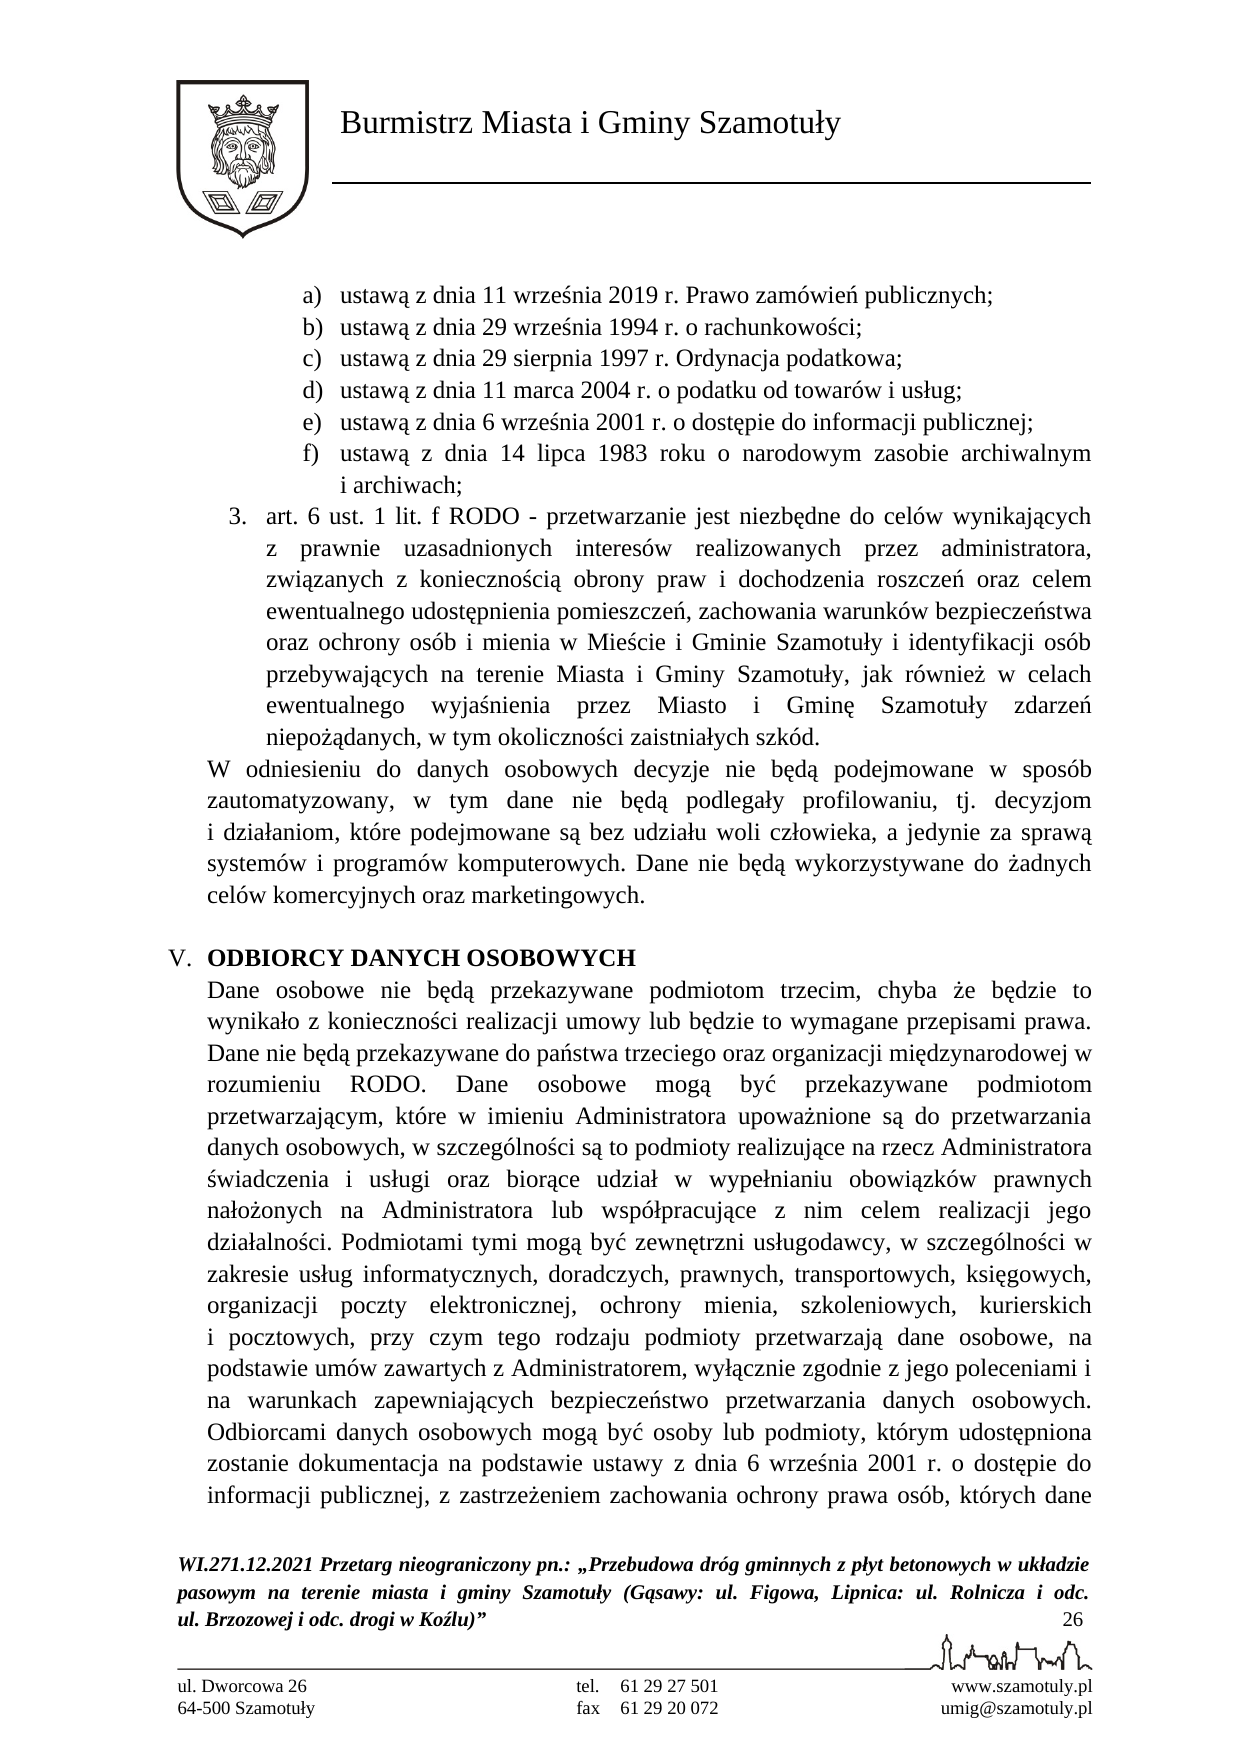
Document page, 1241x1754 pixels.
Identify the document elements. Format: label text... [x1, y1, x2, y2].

list ustawą z dnia 11 marca 2004 r. o podatku od towarów i usług; [302, 375, 1092, 404]
picture [176, 80, 309, 239]
list ODBIORCY DANYCH OSOBOWYCH [192, 943, 1092, 972]
list W odniesieniu do danych osobowych decyzje nie będą podejmowane w sposób zautomatyzowany, w tym dane nie będą podlegały profilowaniu, tj. decyzjom i działaniom, które podejmowane są bez udziału woli człowieka, a jedynie za sprawą systemów i programów komputerowych. Dane nie będą wykorzystywane do żadnych celów komercyjnych oraz marketingowych. [207, 754, 1092, 909]
list ustawą z dnia 11 września 2019 r. Prawo zamówień publicznych; [302, 280, 1092, 309]
list ustawą z dnia 6 września 2001 r. o dostępie do informacji publicznej; [302, 407, 1092, 435]
list ustawą z dnia 14 lipca 1983 roku o narodowym zasobie archiwalnym i archiwach; [302, 438, 1092, 498]
list art. 6 ust. 1 lit. f RODO - przetwarzanie jest niezbędne do celów wynikających z prawnie uzasadnionych interesów realizowanych przez administratora, związanych z koniecznością obrony praw i dochodzenia roszczeń oraz celem ewentualnego udostępnienia pomieszczeń, zachowania warunków bezpieczeństwa oraz ochrony osób i mienia w Mieście i Gminie Szamotuły i identyfikacji osób przebywających na terenie Miasta i Gminy Szamotuły, jak również w celach ewentualnego wyjaśnienia przez Miasto i Gminę Szamotuły zdarzeń niepożądanych, w tym okoliczności zaistniałych szkód. [228, 501, 1092, 751]
picture [177, 1634, 1093, 1670]
list ustawą z dnia 29 sierpnia 1997 r. Ordynacja podatkowa; [302, 343, 1092, 372]
list ustawą z dnia 29 września 1994 r. o rachunkowości; [302, 312, 1092, 341]
